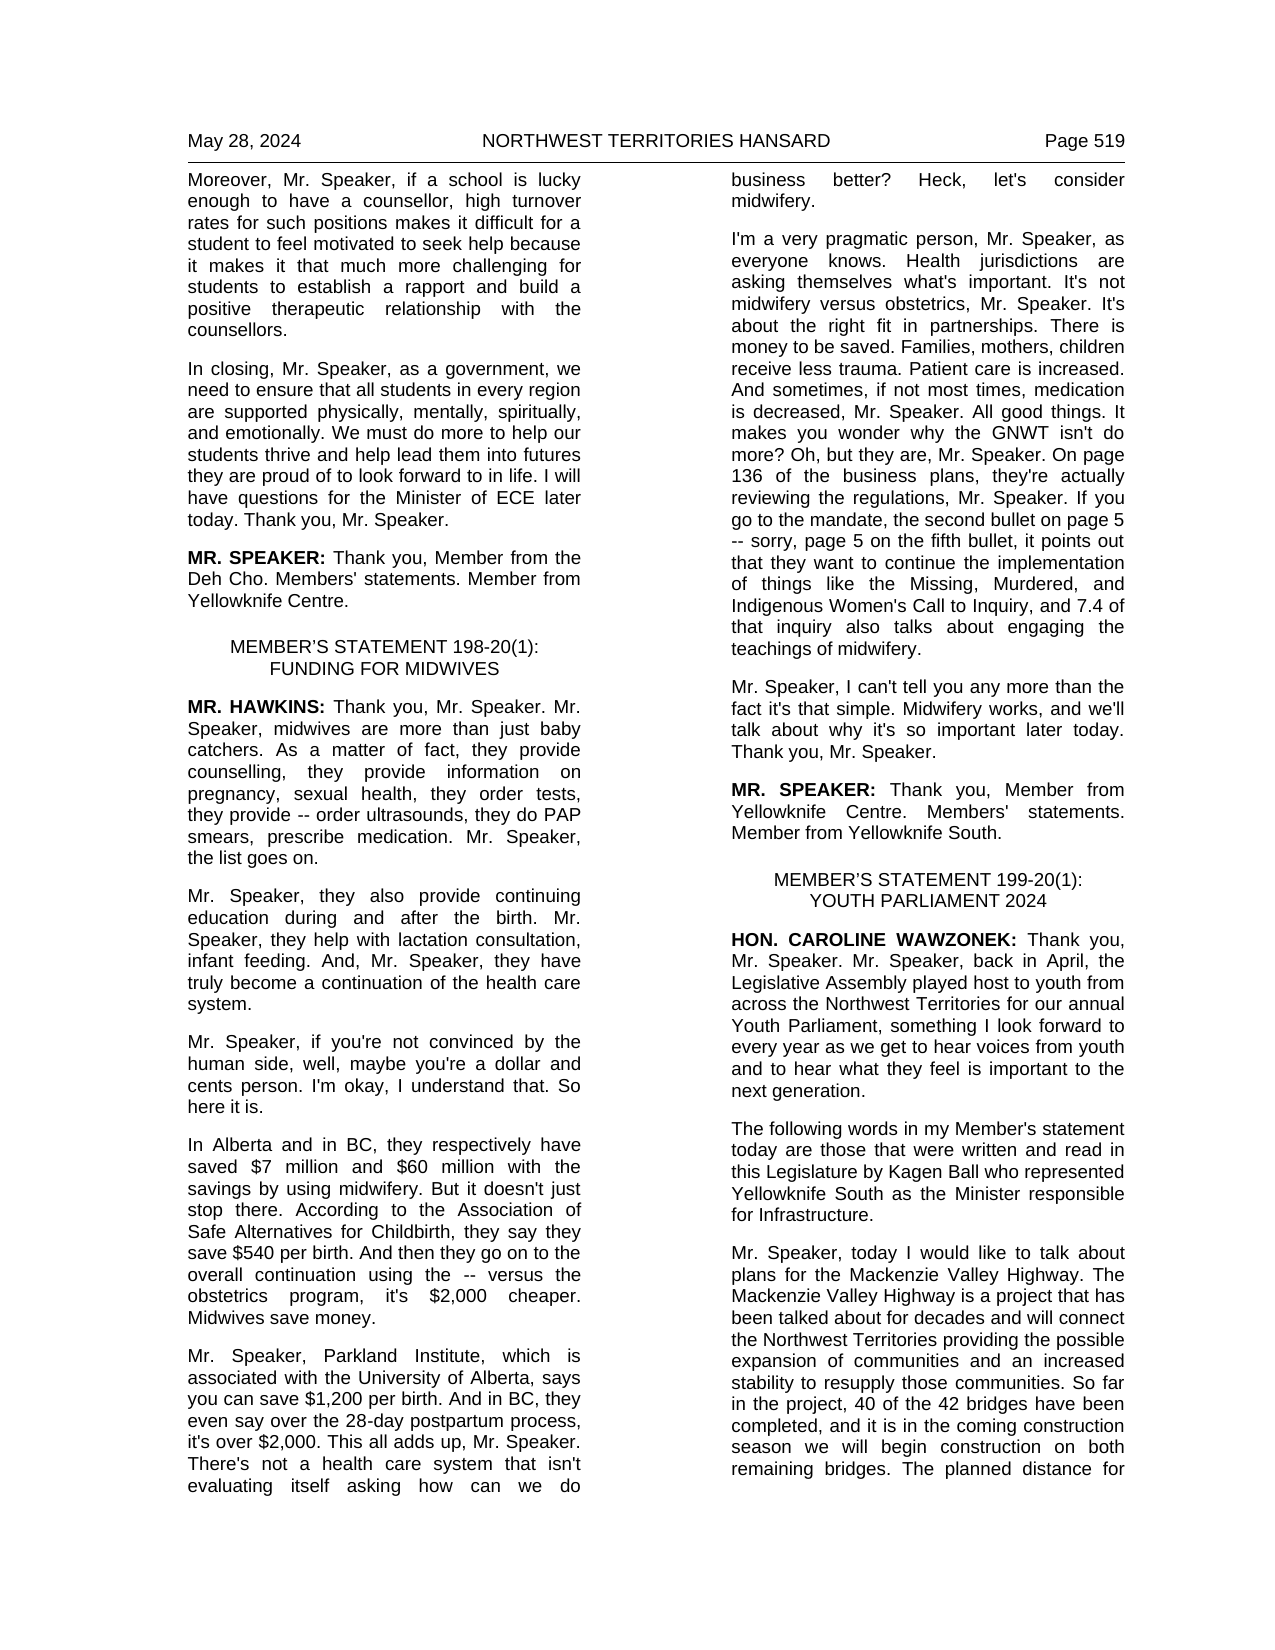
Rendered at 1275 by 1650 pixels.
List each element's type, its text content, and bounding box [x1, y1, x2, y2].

text MR. HAWKINS: Thank you, Mr. Speaker. Mr. Speaker, midwives are more than just baby catchers. As a matter of fact, they provide counselling, they provide information on pregnancy, sexual health, they order tests, they provide -- order ultrasounds, they do PAP smears, prescribe medication. Mr. Speaker, the list goes on. [187, 696, 581, 869]
text MR. SPEAKER: Thank you, Member from the Deh Cho. Members' statements. Member from Yellowknife Centre. [187, 547, 581, 611]
text HON. CAROLINE WAWZONEK: Thank you, Mr. Speaker. Mr. Speaker, back in April, the Legislative Assembly played host to youth from across the Northwest Territories for our annual Youth Parliament, something I look forward to every year as we get to hear voices from youth and to hear what they feel is important to the next generation. [731, 928, 1125, 1101]
text The following words in my Member's statement today are those that were written and read in this Legislature by Kagen Ball who represented Yellowknife South as the Minister responsible for Infrastructure. [731, 1118, 1125, 1225]
text In closing, Mr. Speaker, as a government, we need to ensure that all students in every region are supported physically, mentally, spiritually, and emotionally. We must do more to help our students thrive and help lead them into futures they are proud of to look forward to in life. I will have questions for the Minister of ECE later today. Thank you, Mr. Speaker. [187, 357, 581, 530]
text Mr. Speaker, they also provide continuing education during and after the birth. Mr. Speaker, they help with lactation consultation, infant feeding. And, Mr. Speaker, they have truly become a continuation of the health care system. [187, 885, 581, 1015]
text In Alberta and in BC, they respectively have saved $7 million and $60 million with the savings by using midwifery. But it doesn't just stop there. According to the Association of Safe Alternatives for Childbirth, they say they save $540 per birth. And then they go on to the overall continuation using the -- versus the obstetrics program, it's $2,000 cheaper. Midwives save money. [187, 1134, 581, 1328]
text Moreover, Mr. Speaker, if a school is lucky enough to have a counsellor, high turnover rates for such positions makes it difficult for a student to feel motivated to seek help because it makes it that much more challenging for students to establish a rapport and build a positive therapeutic relationship with the counsellors. [187, 168, 581, 341]
text Mr. Speaker, if you're not convinced by the human side, well, maybe you're a dollar and cents person. I'm okay, I understand that. So here it is. [187, 1031, 581, 1118]
subtitle Member’s Statement 198-20(1): Funding for Midwives [187, 636, 581, 679]
text I'm a very pragmatic person, Mr. Speaker, as everyone knows. Health jurisdictions are asking themselves what's important. It's not midwifery versus obstetrics, Mr. Speaker. It's about the right fit in partnerships. There is money to be saved. Families, mothers, children receive less trauma. Patient care is increased. And sometimes, if not most times, medication is decreased, Mr. Speaker. All good things. It makes you wonder why the GNWT isn't do more? Oh, but they are, Mr. Speaker. On page 136 of the business plans, they're actually reviewing the regulations, Mr. Speaker. If you go to the mandate, the second bullet on page 5 -- sorry, page 5 on the fifth bullet, it points out that they want to continue the implementation of things like the Missing, Murdered, and Indigenous Women's Call to Inquiry, and 7.4 of that inquiry also talks about engaging the teachings of midwifery. [731, 228, 1125, 659]
subtitle Member’s Statement 199-20(1): Youth Parliament 2024 [731, 869, 1125, 912]
text Mr. Speaker, Parkland Institute, which is associated with the University of Alberta, says you can save $1,200 per birth. And in BC, they even say over the 28-day postpartum process, it's over $2,000. This all adds up, Mr. Speaker. There's not a health care system that isn't evaluating itself asking how can we do business better? Heck, let's consider midwifery. [187, 1345, 581, 1496]
text Mr. Speaker, I can't tell you any more than the fact it's that simple. Midwifery works, and we'll talk about why it's so important later today. Thank you, Mr. Speaker. [731, 676, 1125, 762]
text MR. SPEAKER: Thank you, Member from Yellowknife Centre. Members' statements. Member from Yellowknife South. [731, 779, 1125, 844]
